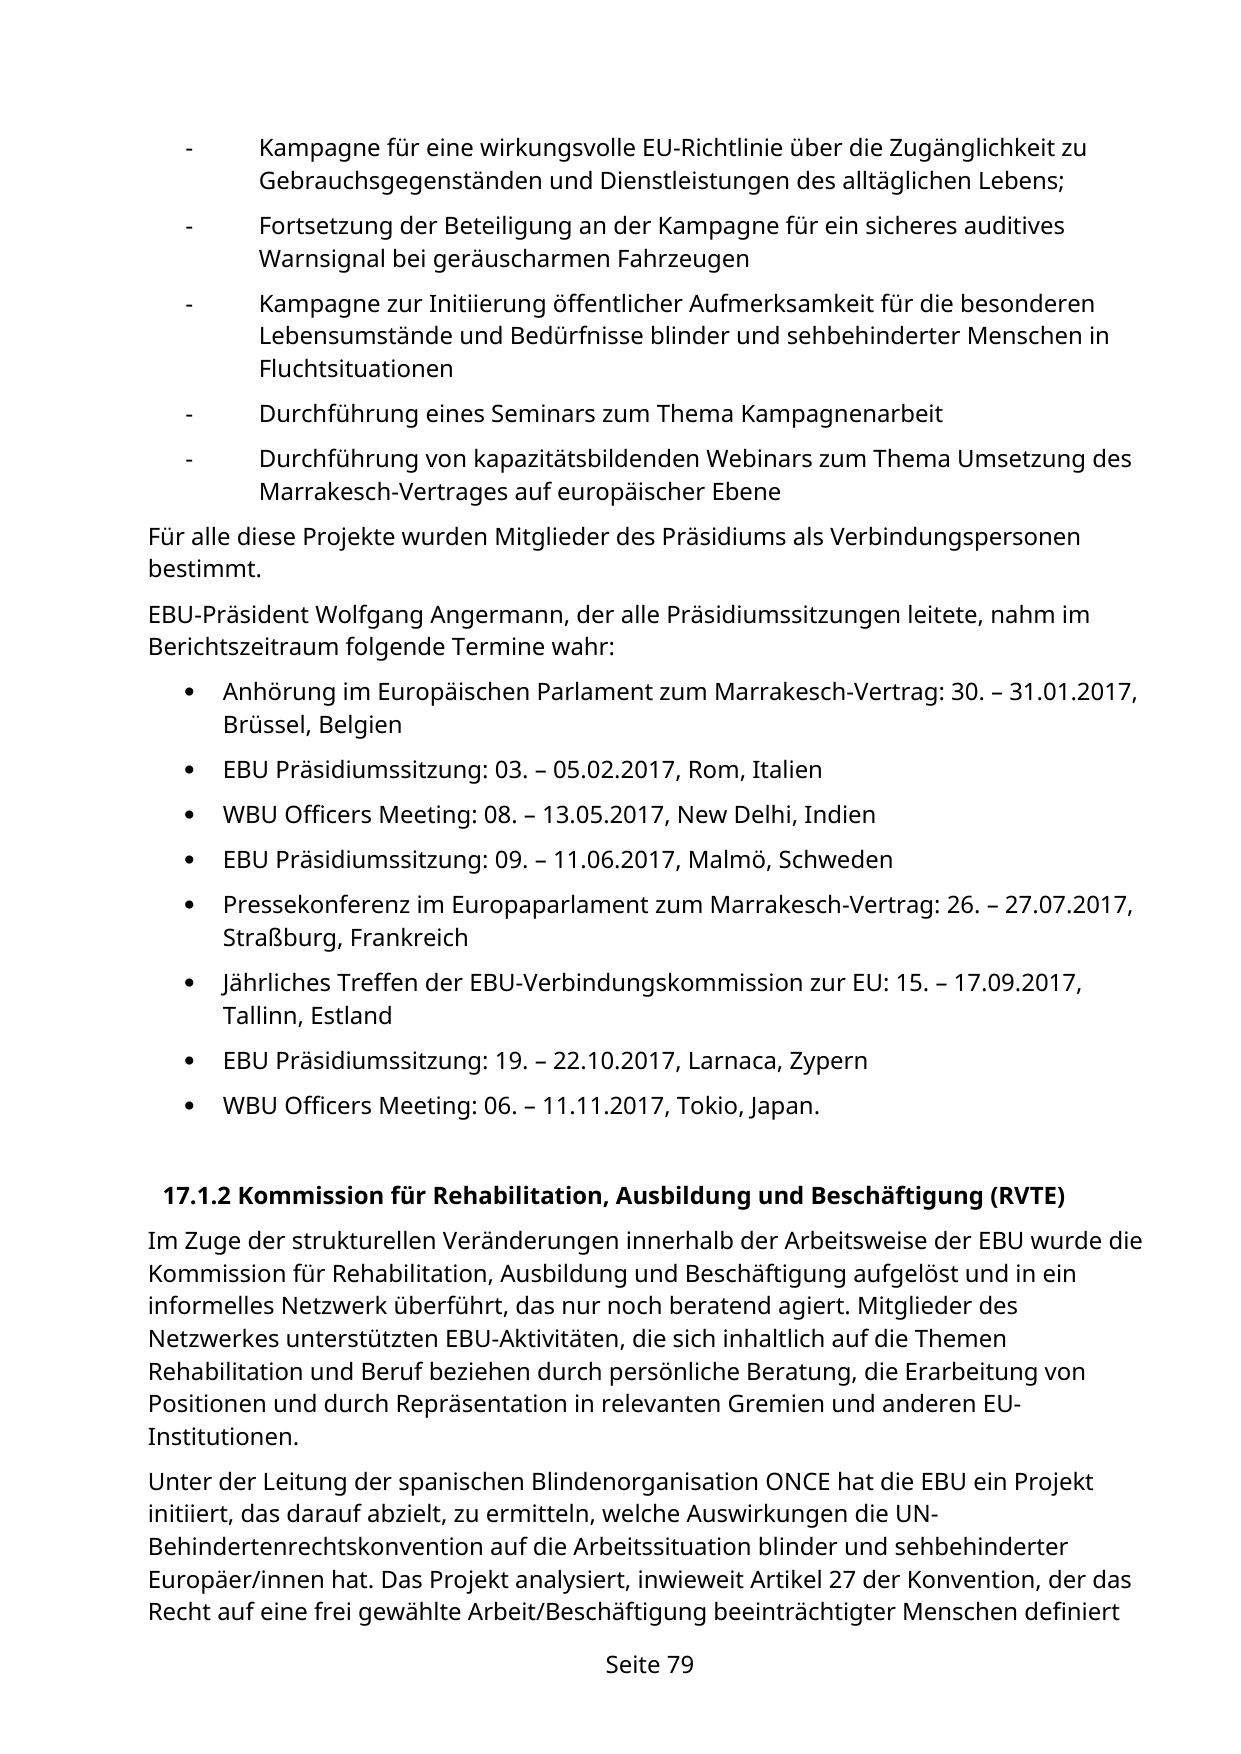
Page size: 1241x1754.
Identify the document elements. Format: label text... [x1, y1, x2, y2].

list EBU Präsidiumssitzung: 19. – 22.10.2017, Larnaca, Zypern [185, 1043, 1152, 1076]
list Kampagne für eine wirkungsvolle EU-Richtlinie über die Zugänglichkeit zu Gebrauchsgegenständen und Dienstleistungen des alltäglichen Lebens; [185, 131, 1152, 196]
list EBU Präsidiumssitzung: 09. – 11.06.2017, Malmö, Schweden [185, 843, 1152, 876]
text EBU-Präsident Wolfgang Angermann, der alle Präsidiumssitzungen leitete, nahm im Berichtszeitraum folgende Termine wahr: [148, 597, 1152, 663]
list Kampagne zur Initiierung öffentlicher Aufmerksamkeit für die besonderen Lebensumstände und Bedürfnisse blinder und sehbehinderter Menschen in Fluchtsituationen [185, 287, 1152, 384]
list Fortsetzung der Beteiligung an der Kampagne für ein sicheres auditives Warnsignal bei geräuscharmen Fahrzeugen [185, 209, 1152, 274]
list Pressekonferenz im Europaparlament zum Marrakesch-Vertrag: 26. – 27.07.2017, Straßburg, Frankreich [185, 888, 1152, 953]
list Durchführung von kapazitätsbildenden Webinars zum Thema Umsetzung des Marrakesch-Vertrages auf europäischer Ebene [185, 442, 1152, 507]
list WBU Officers Meeting: 08. – 13.05.2017, New Delhi, Indien [185, 798, 1152, 831]
list Jährliches Treffen der EBU-Verbindungskommission zur EU: 15. – 17.09.2017, Tallinn, Estland [185, 966, 1152, 1031]
list EBU Präsidiumssitzung: 03. – 05.02.2017, Rom, Italien [185, 753, 1152, 785]
list Durchführung eines Seminars zum Thema Kampagnenarbeit [185, 397, 1152, 429]
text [148, 1465, 1152, 1628]
text Im Zuge der strukturellen Veränderungen innerhalb der Arbeitsweise der EBU wurde die Kommission für Rehabilitation, Ausbildung und Beschäftigung aufgelöst und in ein informelles Netzwerk überführt, das nur noch beratend agiert. Mitglieder des Netzwerkes unterstützten EBU-Aktivitäten, die sich inhaltlich auf die Themen Rehabilitation und Beruf beziehen durch persönliche Beratung, die Erarbeitung von Positionen und durch Repräsentation in relevanten Gremien und anderen EU-Institutionen. [148, 1224, 1152, 1452]
subtitle Kommission für Rehabilitation, Ausbildung und Beschäftigung (RVTE) [162, 1179, 1152, 1211]
list WBU Officers Meeting: 06. – 11.11.2017, Tokio, Japan. [185, 1089, 1152, 1121]
list Anhörung im Europäischen Parlament zum Marrakesch-Vertrag: 30. – 31.01.2017, Brüssel, Belgien [185, 675, 1152, 740]
text Für alle diese Projekte wurden Mitglieder des Präsidiums als Verbindungspersonen bestimmt. [148, 520, 1152, 585]
